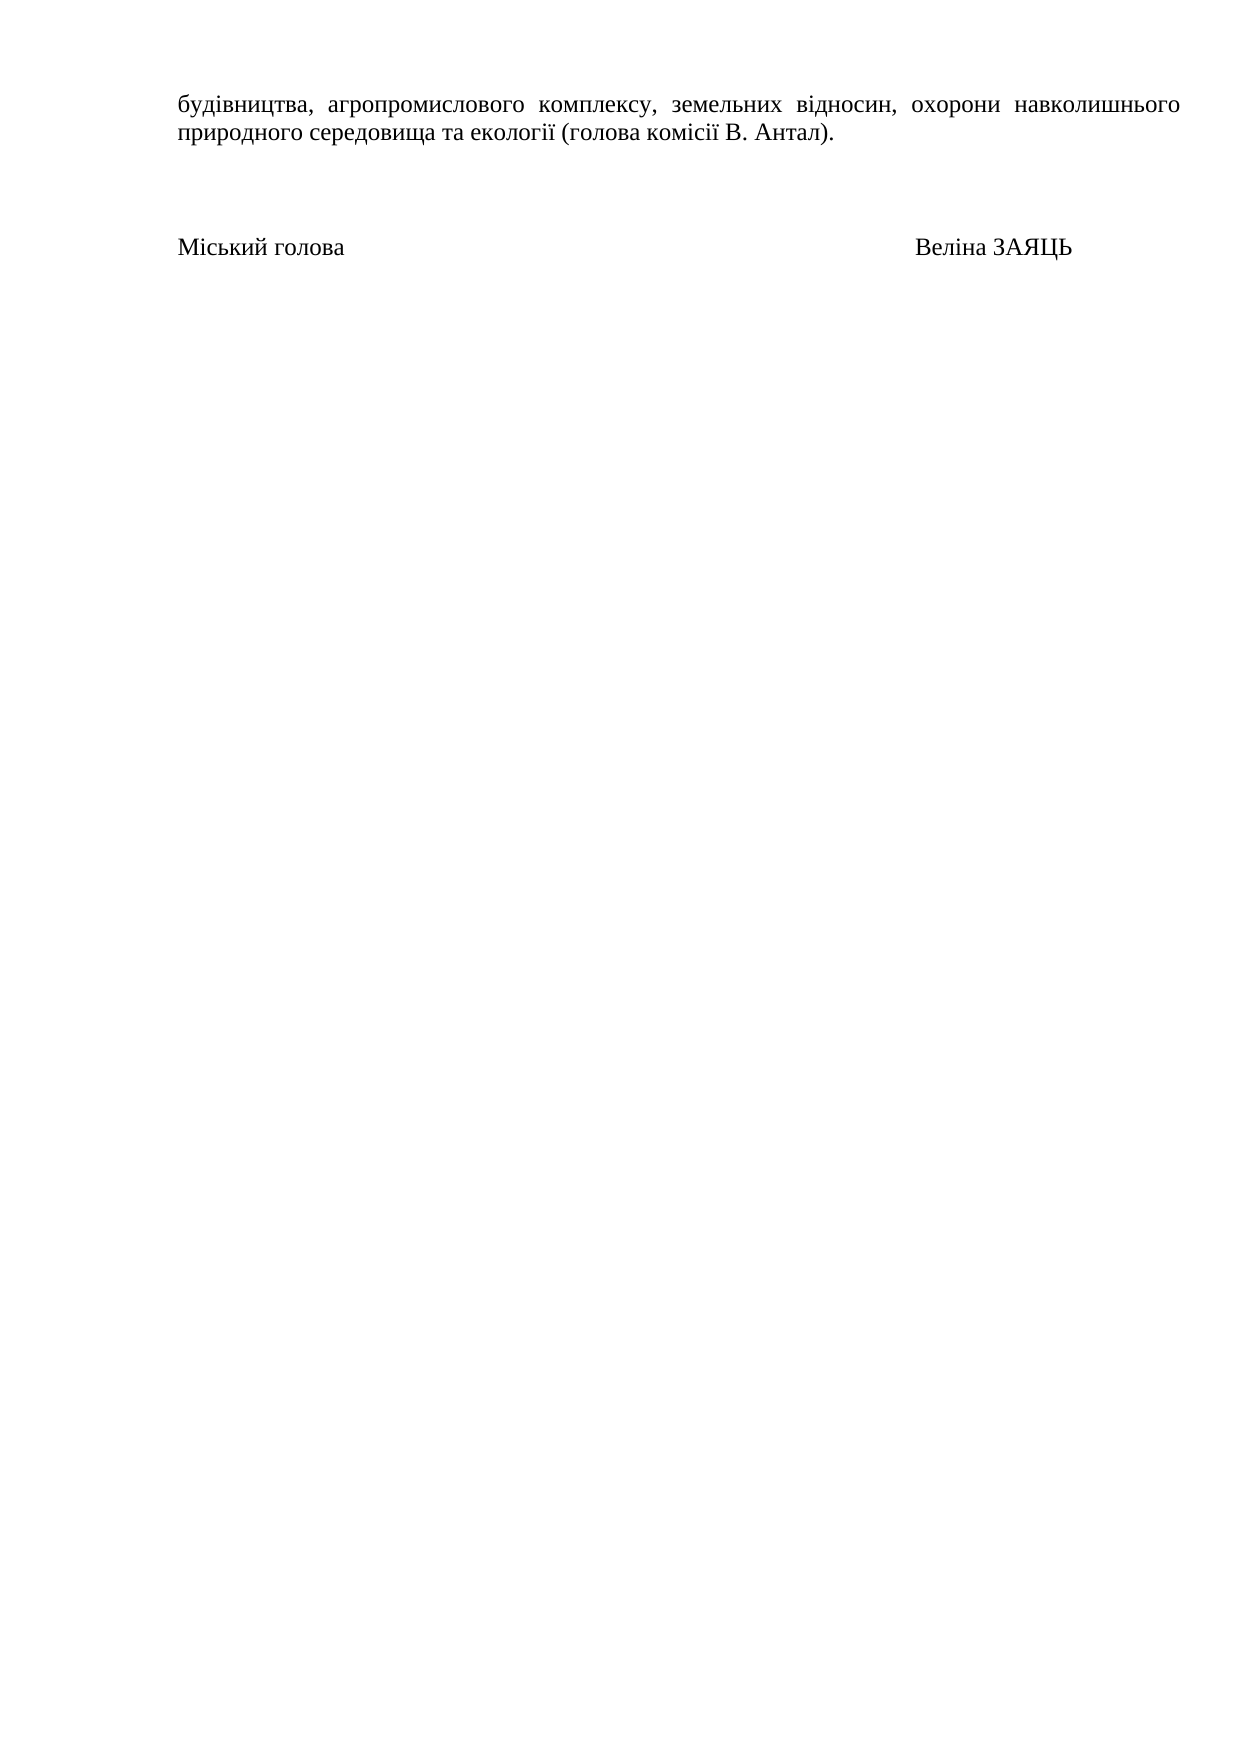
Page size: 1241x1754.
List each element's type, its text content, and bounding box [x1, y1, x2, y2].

text Міський голова Веліна ЗАЯЦЬ [177, 232, 1181, 261]
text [177, 89, 1181, 146]
